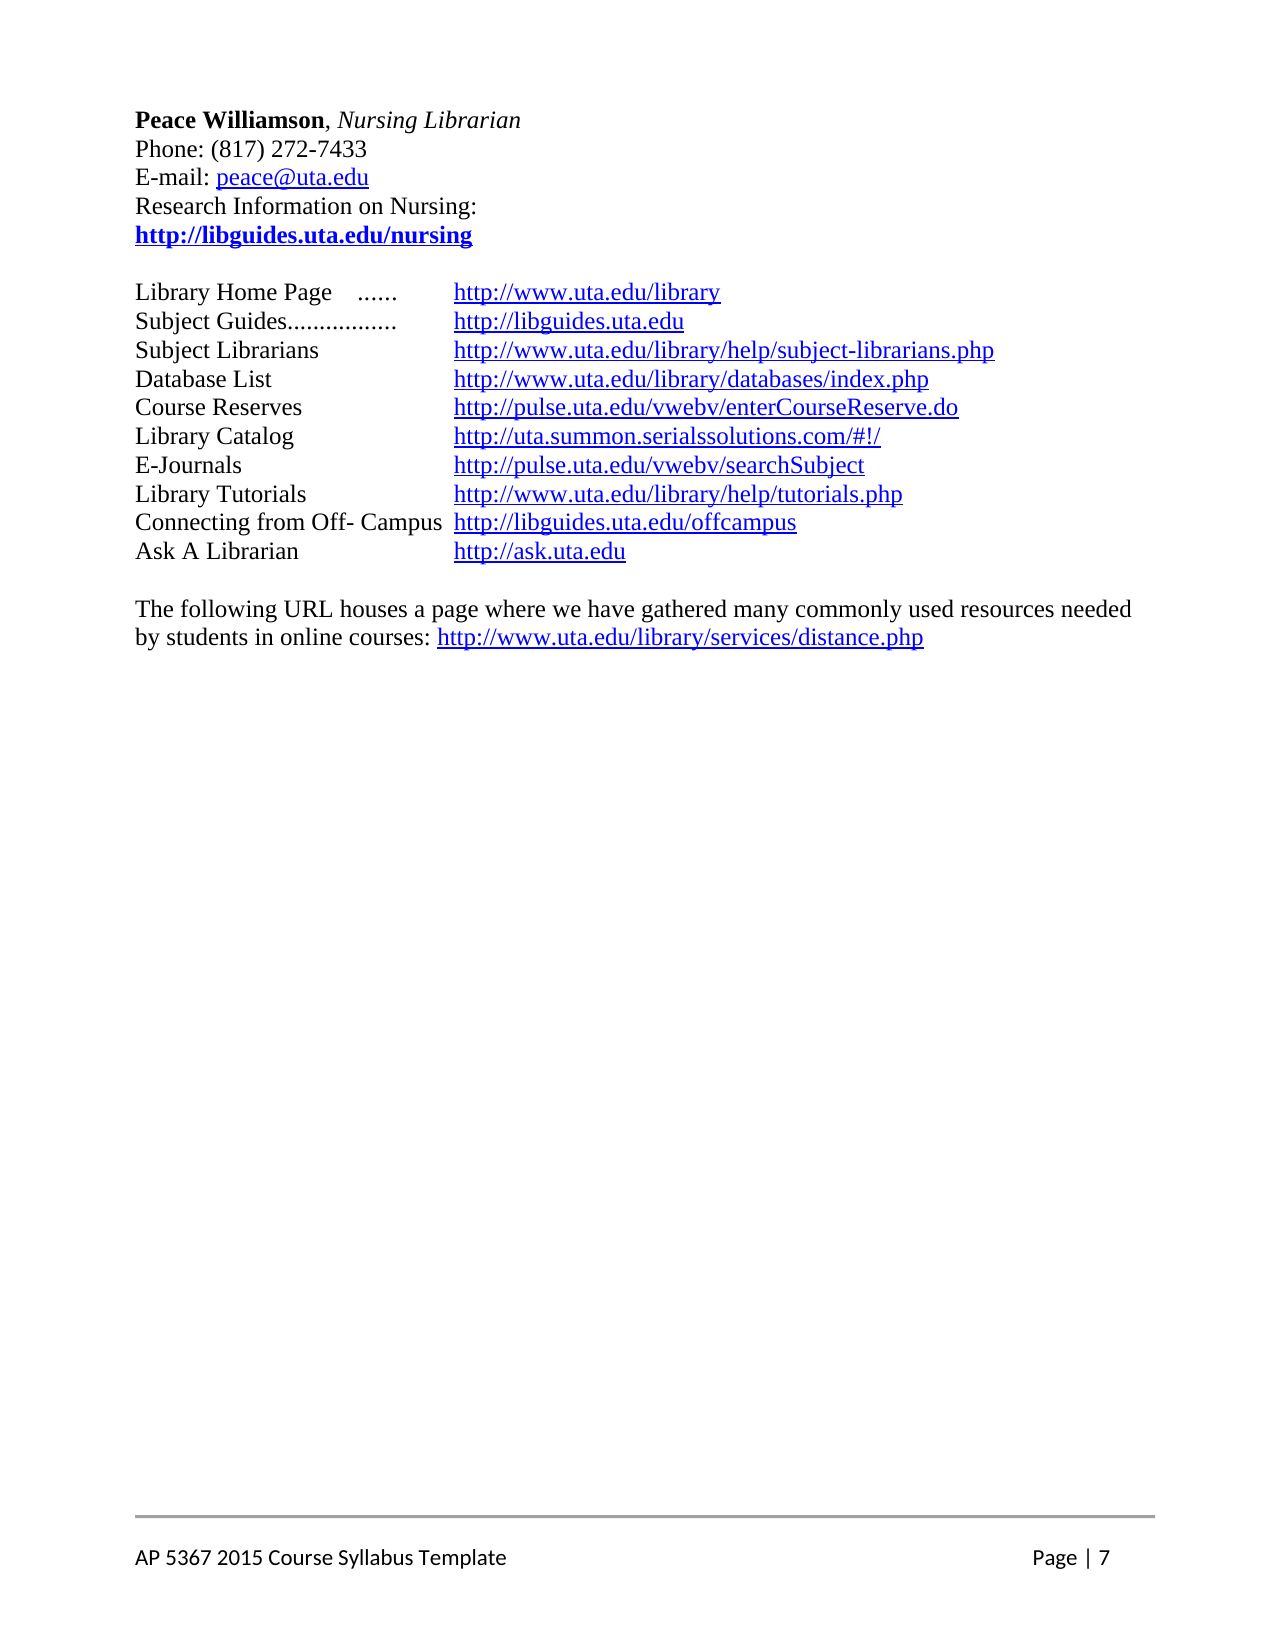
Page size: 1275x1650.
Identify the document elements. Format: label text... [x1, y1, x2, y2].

text Peace Williamson, Nursing Librarian [135, 105, 1215, 134]
text Subject Librarians http://www.uta.edu/library/help/subject-librarians.php [135, 335, 1155, 364]
text Ask A Librarian http://ask.uta.edu [135, 536, 1155, 565]
text Research Information on Nursing: [135, 191, 1155, 220]
text E-Journals http://pulse.uta.edu/vwebv/searchSubject [135, 450, 1155, 479]
text E-mail: peace@uta.edu [135, 162, 1215, 191]
text Connecting from Off- Campus http://libguides.uta.edu/offcampus [135, 507, 1155, 536]
text Library Tutorials http://www.uta.edu/library/help/tutorials.php [135, 479, 1155, 507]
text Library Catalog http://uta.summon.serialssolutions.com/#!/ [135, 421, 1155, 450]
text Subject Guides http://libguides.uta.edu [135, 306, 1155, 335]
text The following URL houses a page where we have gathered many commonly used resources needed by students in online courses: http://www.uta.edu/library/services/distance.php [135, 594, 1155, 651]
text Course Reserves http://pulse.uta.edu/vwebv/enterCourseReserve.do [135, 392, 1155, 421]
text http://libguides.uta.edu/nursing [135, 220, 1155, 249]
text Database List http://www.uta.edu/library/databases/index.php [135, 364, 1155, 392]
text Library Home Page http://www.uta.edu/library [135, 277, 1155, 306]
text Phone: (817) 272-7433 [135, 134, 1215, 162]
